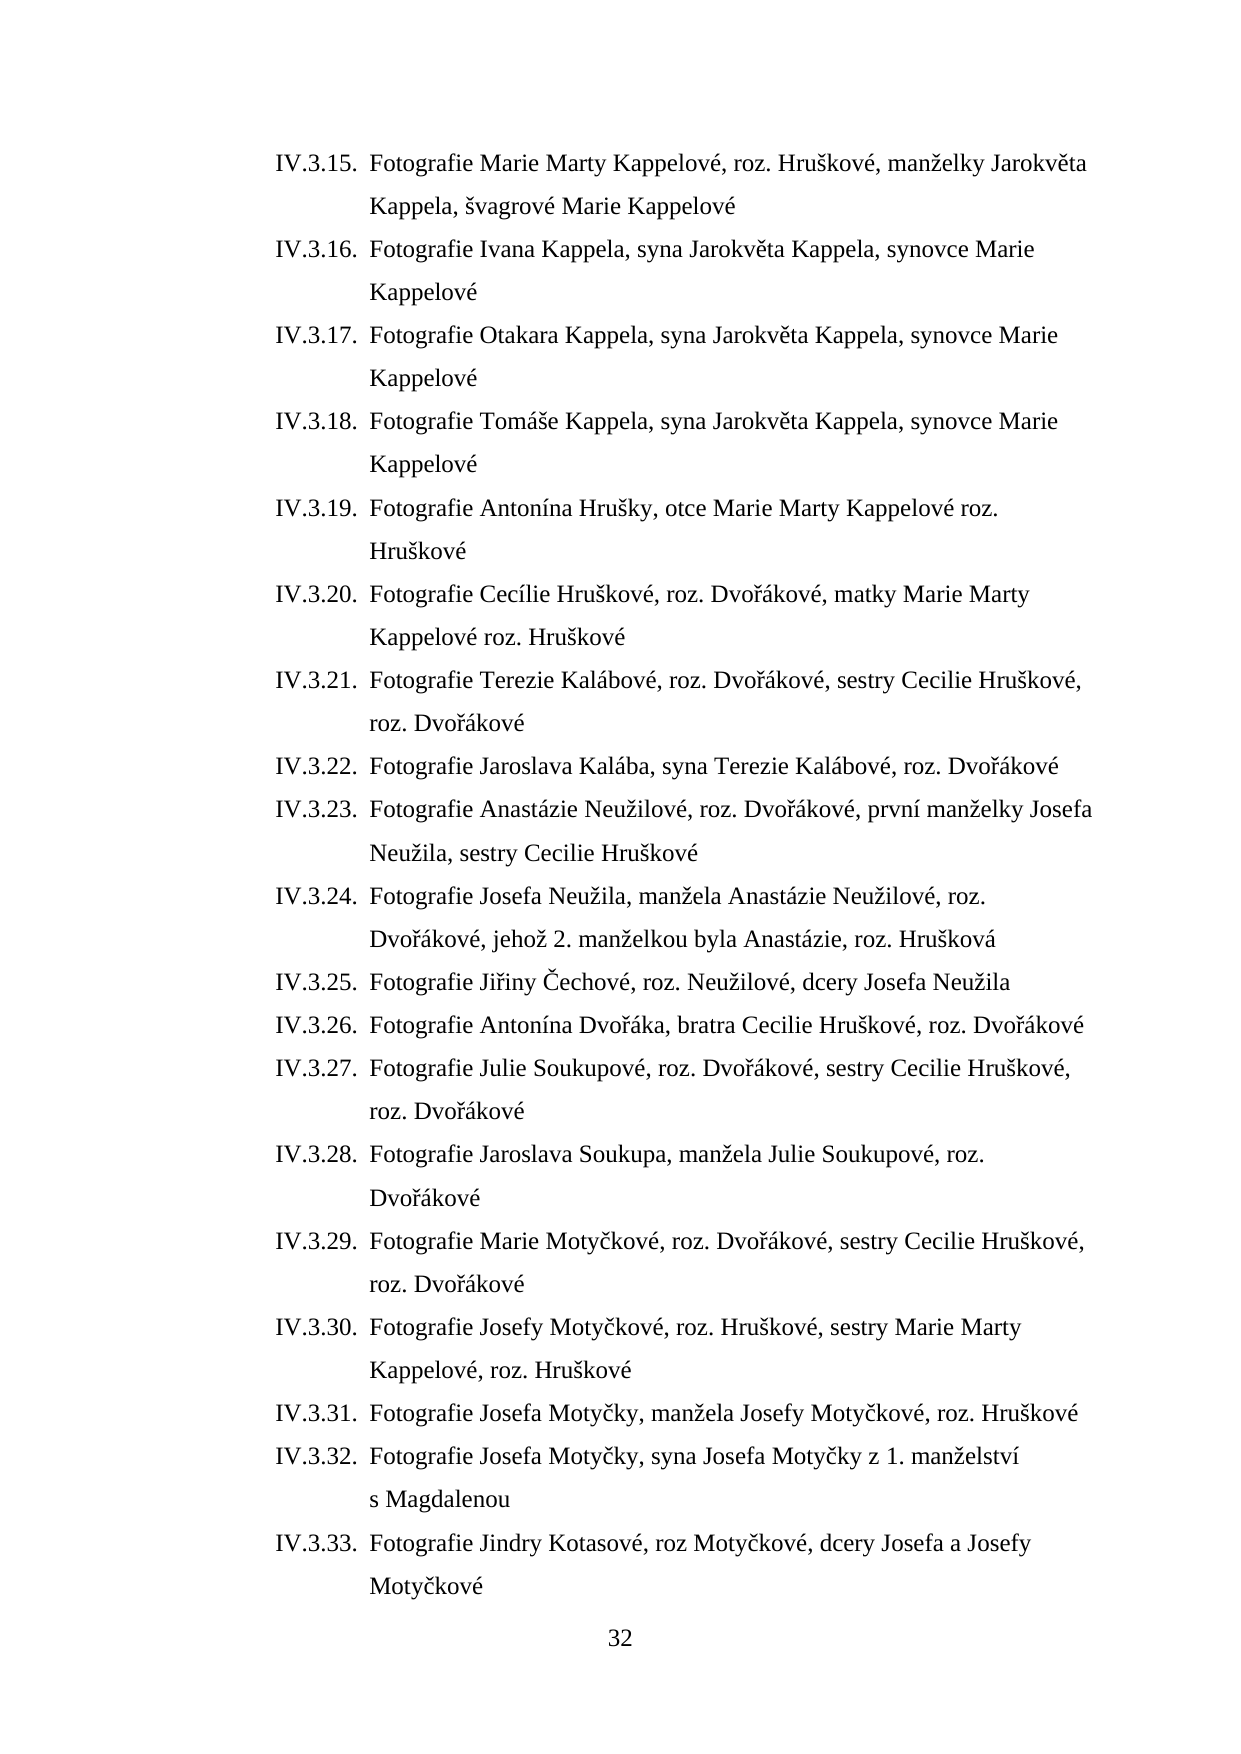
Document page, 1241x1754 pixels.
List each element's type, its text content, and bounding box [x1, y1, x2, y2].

list Fotografie Ivana Kappela, syna Jarokvěta Kappela, synovce Marie Kappelové [275, 234, 1093, 306]
list Fotografie Jaroslava Soukupa, manžela Julie Soukupové, roz. Dvořákové [275, 1139, 1093, 1211]
list Fotografie Anastázie Neužilové, roz. Dvořákové, první manželky Josefa Neužila, sestry Cecilie Hruškové [275, 794, 1093, 866]
list Fotografie Josefa Neužila, manžela Anastázie Neužilové, roz. Dvořákové, jehož 2. manželkou byla Anastázie, roz. Hrušková [275, 881, 1093, 953]
list Fotografie Jindry Kotasové, roz Motyčkové, dcery Josefa a Josefy Motyčkové [275, 1528, 1093, 1599]
list Fotografie Antonína Dvořáka, bratra Cecilie Hruškové, roz. Dvořákové [275, 1010, 1093, 1039]
list Fotografie Marie Motyčkové, roz. Dvořákové, sestry Cecilie Hruškové, roz. Dvořákové [275, 1226, 1093, 1298]
list Fotografie Julie Soukupové, roz. Dvořákové, sestry Cecilie Hruškové, roz. Dvořákové [275, 1053, 1093, 1125]
list Fotografie Terezie Kalábové, roz. Dvořákové, sestry Cecilie Hruškové, roz. Dvořákové [275, 665, 1093, 737]
list Fotografie Jiřiny Čechové, roz. Neužilové, dcery Josefa Neužila [275, 967, 1093, 996]
list Fotografie Marie Marty Kappelové, roz. Hruškové, manželky Jarokvěta Kappela, švagrové Marie Kappelové [275, 148, 1093, 219]
list Fotografie Otakara Kappela, syna Jarokvěta Kappela, synovce Marie Kappelové [275, 320, 1093, 392]
list Fotografie Jaroslava Kalába, syna Terezie Kalábové, roz. Dvořákové [275, 751, 1093, 780]
list Fotografie Cecílie Hruškové, roz. Dvořákové, matky Marie Marty Kappelové roz. Hruškové [275, 579, 1093, 651]
list Fotografie Tomáše Kappela, syna Jarokvěta Kappela, synovce Marie Kappelové [275, 406, 1093, 478]
list Fotografie Antonína Hrušky, otce Marie Marty Kappelové roz. Hruškové [275, 493, 1093, 564]
list Fotografie Josefa Motyčky, syna Josefa Motyčky z 1. manželství s Magdalenou [275, 1441, 1093, 1513]
list Fotografie Josefy Motyčkové, roz. Hruškové, sestry Marie Marty Kappelové, roz. Hruškové [275, 1312, 1093, 1384]
list Fotografie Josefa Motyčky, manžela Josefy Motyčkové, roz. Hruškové [275, 1398, 1093, 1427]
